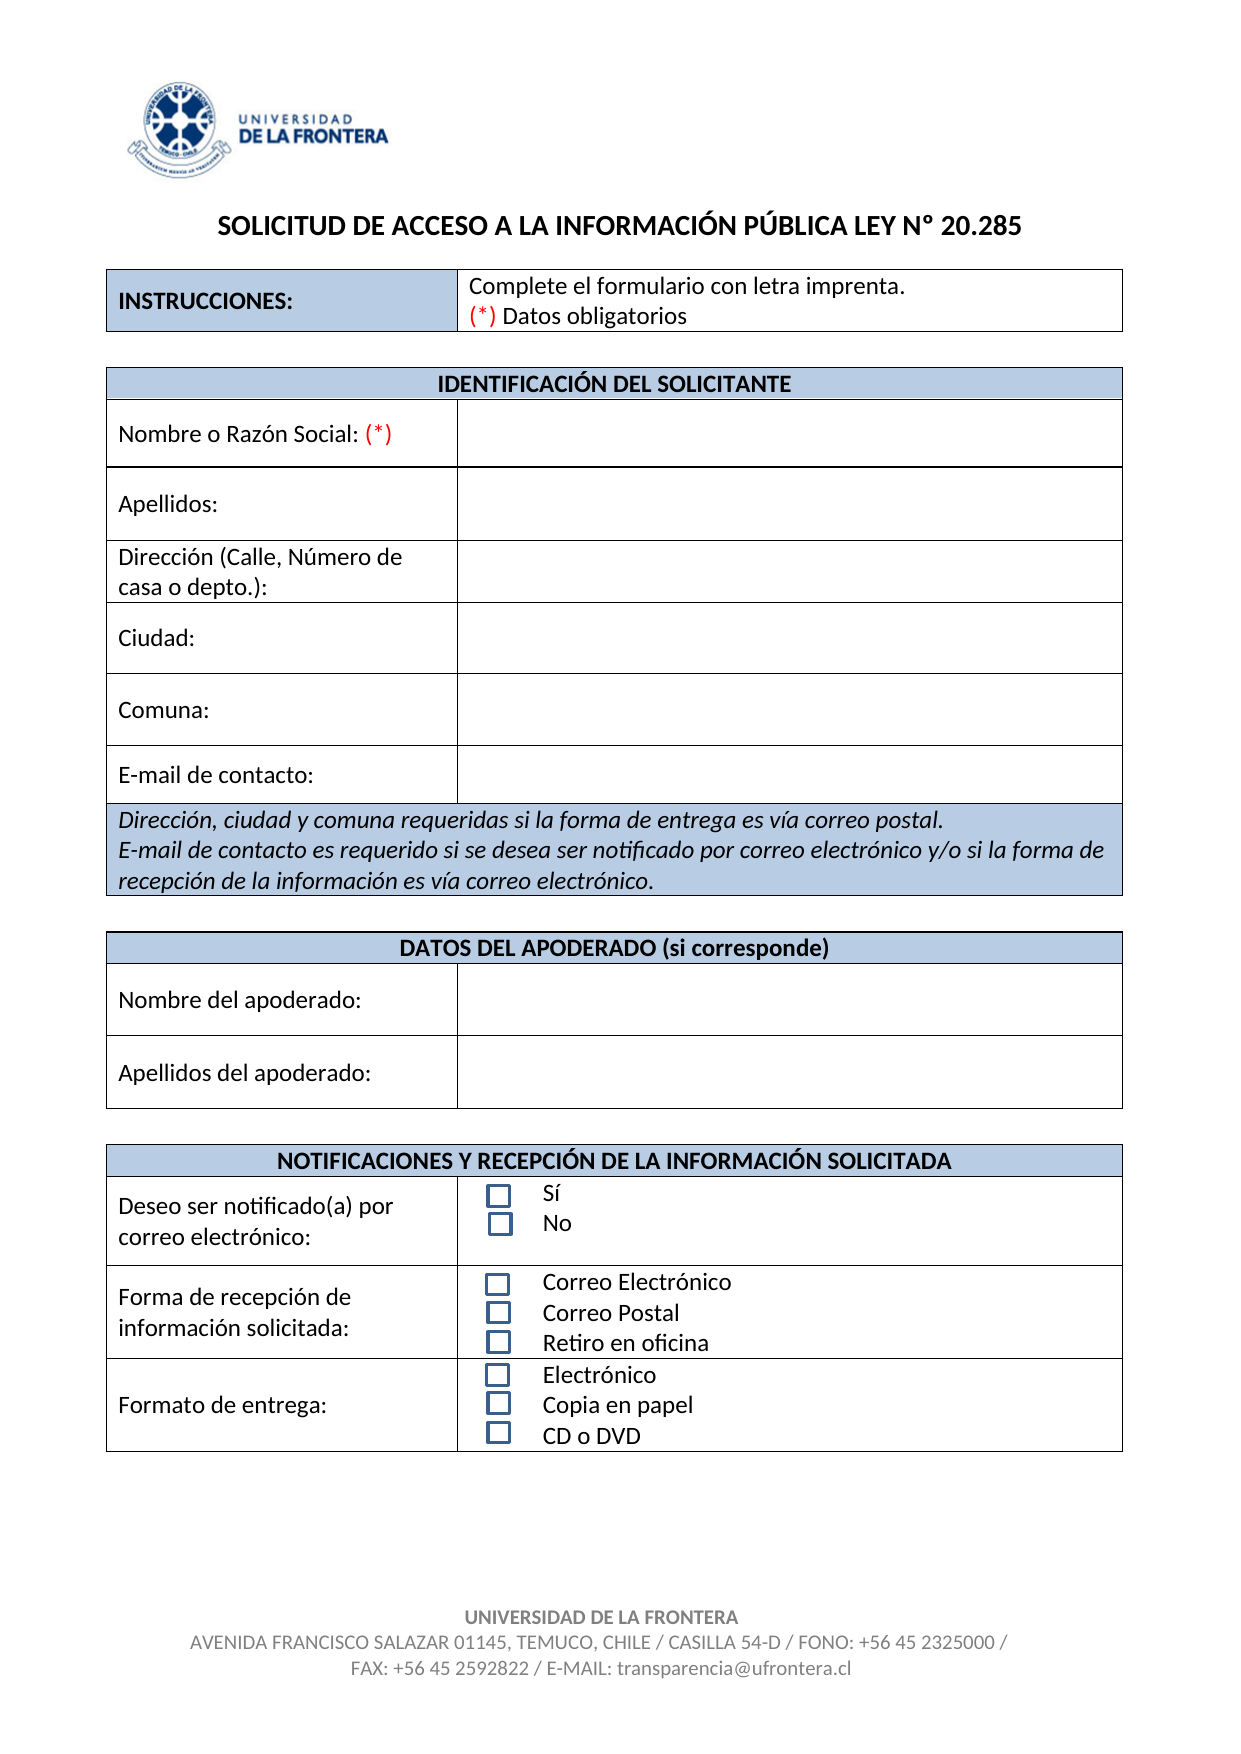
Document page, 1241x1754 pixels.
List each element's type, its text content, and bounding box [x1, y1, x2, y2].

table_header IDENTIFICACIÓN DEL SOLICITANTE [107, 368, 1122, 398]
table_cell [458, 674, 1122, 744]
table_cell [458, 746, 1122, 803]
table_cell [458, 468, 1122, 540]
table_header Complete el formulario con letra imprenta. (*) Datos obligatorios [458, 270, 1122, 331]
table_cell Correo Electrónico Correo Postal Retiro en oficina [458, 1266, 1122, 1358]
table_cell E-mail de contacto: [107, 746, 457, 803]
table_header DATOS DEL APODERADO (si corresponde) [107, 933, 1122, 963]
picture [118, 73, 403, 193]
table_cell [458, 400, 1122, 466]
table_cell Apellidos del apoderado: [107, 1036, 457, 1108]
table_header INSTRUCCIONES: [107, 270, 457, 331]
table_cell [458, 603, 1122, 673]
table_cell [458, 541, 1122, 602]
table_cell Nombre del apoderado: [107, 964, 457, 1035]
table_cell Dirección (Calle, Número de casa o depto.): [107, 541, 457, 602]
table_cell [458, 964, 1122, 1035]
table_header NOTIFICACIONES Y RECEPCIÓN DE LA INFORMACIÓN SOLICITADA [107, 1145, 1122, 1176]
table_cell Sí No [458, 1177, 1122, 1265]
table_cell Forma de recepción de información solicitada: [107, 1266, 457, 1358]
table_cell Ciudad: [107, 603, 457, 673]
table_cell Comuna: [107, 674, 457, 744]
table_cell [458, 1036, 1122, 1108]
table_cell Nombre o Razón Social: (*) [107, 400, 457, 466]
table_cell Dirección, ciudad y comuna requeridas si la forma de entrega es vía correo postal. E-mail de contacto es requerido si se desea ser notificado por correo electrónico y/o si la forma de recepción de la información es vía correo electrónico. [107, 804, 1122, 895]
text SOLICITUD DE ACCESO A LA INFORMACIÓN PÚBLICA LEY Nº 20.285 [118, 207, 1122, 243]
table_cell Formato de entrega: [107, 1359, 457, 1451]
table_cell Electrónico Copia en papel CD o DVD [458, 1359, 1122, 1451]
table_cell Deseo ser notificado(a) por correo electrónico: [107, 1177, 457, 1265]
table_cell Apellidos: [107, 468, 457, 540]
